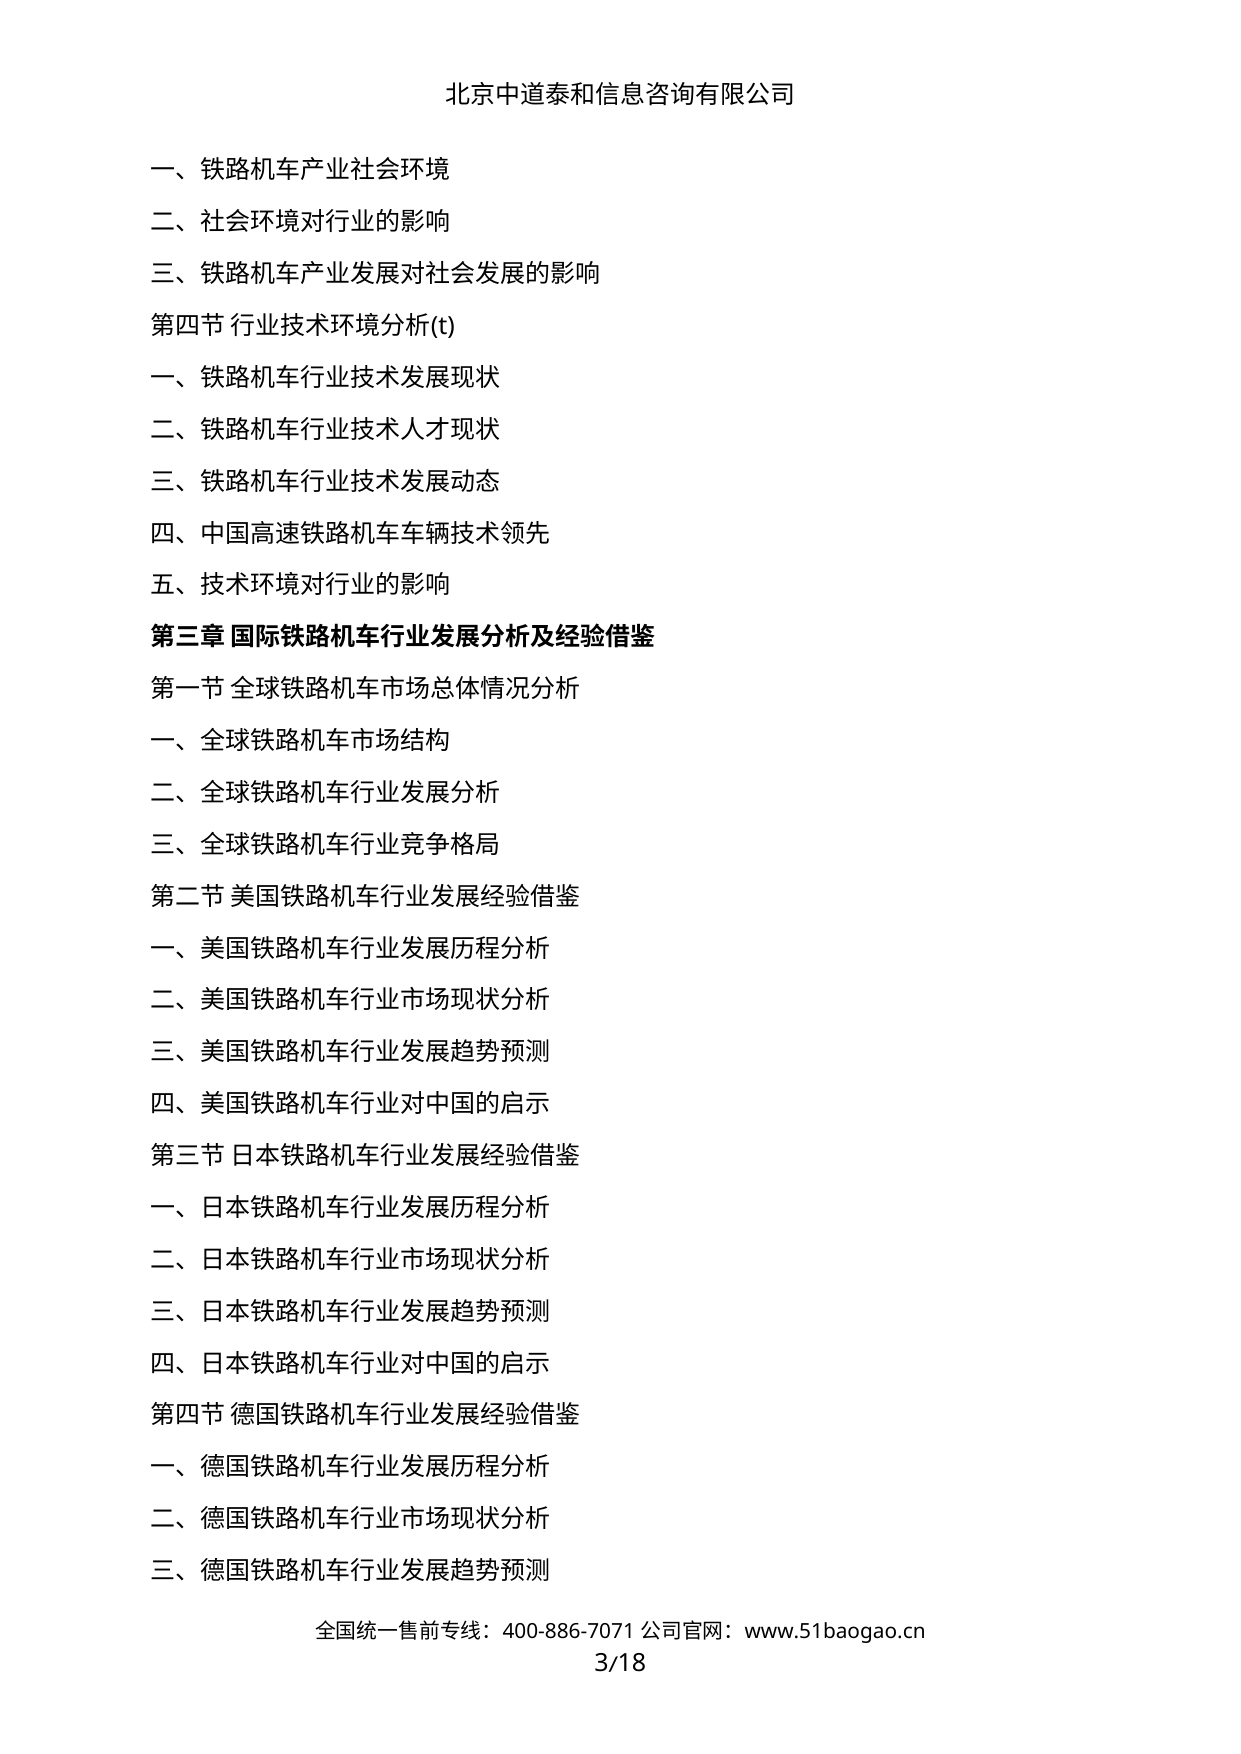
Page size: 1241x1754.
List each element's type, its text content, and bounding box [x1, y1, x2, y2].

text 一、全球铁路机车市场结构 [150, 721, 1090, 757]
text 二、德国铁路机车行业市场现状分析 [150, 1499, 1090, 1535]
text 三、日本铁路机车行业发展趋势预测 [150, 1291, 1090, 1327]
text 二、铁路机车行业技术人才现状 [150, 409, 1090, 446]
text 一、日本铁路机车行业发展历程分析 [150, 1187, 1090, 1224]
text 二、社会环境对行业的影响 [150, 202, 1090, 238]
text 第三章 国际铁路机车行业发展分析及经验借鉴 [150, 617, 1090, 653]
text 一、铁路机车产业社会环境 [150, 150, 1090, 186]
text 第三节 日本铁路机车行业发展经验借鉴 [150, 1136, 1090, 1172]
text 一、美国铁路机车行业发展历程分析 [150, 928, 1090, 964]
text 四、中国高速铁路机车车辆技术领先 [150, 513, 1090, 549]
text 二、日本铁路机车行业市场现状分析 [150, 1239, 1090, 1276]
text 二、美国铁路机车行业市场现状分析 [150, 980, 1090, 1016]
text 三、德国铁路机车行业发展趋势预测 [150, 1551, 1090, 1587]
text 第二节 美国铁路机车行业发展经验借鉴 [150, 876, 1090, 912]
text 二、全球铁路机车行业发展分析 [150, 772, 1090, 809]
text 第一节 全球铁路机车市场总体情况分析 [150, 669, 1090, 705]
text 第四节 德国铁路机车行业发展经验借鉴 [150, 1395, 1090, 1431]
text 第四节 行业技术环境分析(t) [150, 306, 1090, 342]
text 五、技术环境对行业的影响 [150, 565, 1090, 601]
text 三、美国铁路机车行业发展趋势预测 [150, 1032, 1090, 1068]
text 一、德国铁路机车行业发展历程分析 [150, 1447, 1090, 1483]
text 一、铁路机车行业技术发展现状 [150, 357, 1090, 394]
text 四、日本铁路机车行业对中国的启示 [150, 1343, 1090, 1379]
text 三、铁路机车产业发展对社会发展的影响 [150, 254, 1090, 290]
text 三、铁路机车行业技术发展动态 [150, 461, 1090, 497]
text 四、美国铁路机车行业对中国的启示 [150, 1084, 1090, 1120]
text 三、全球铁路机车行业竞争格局 [150, 824, 1090, 861]
